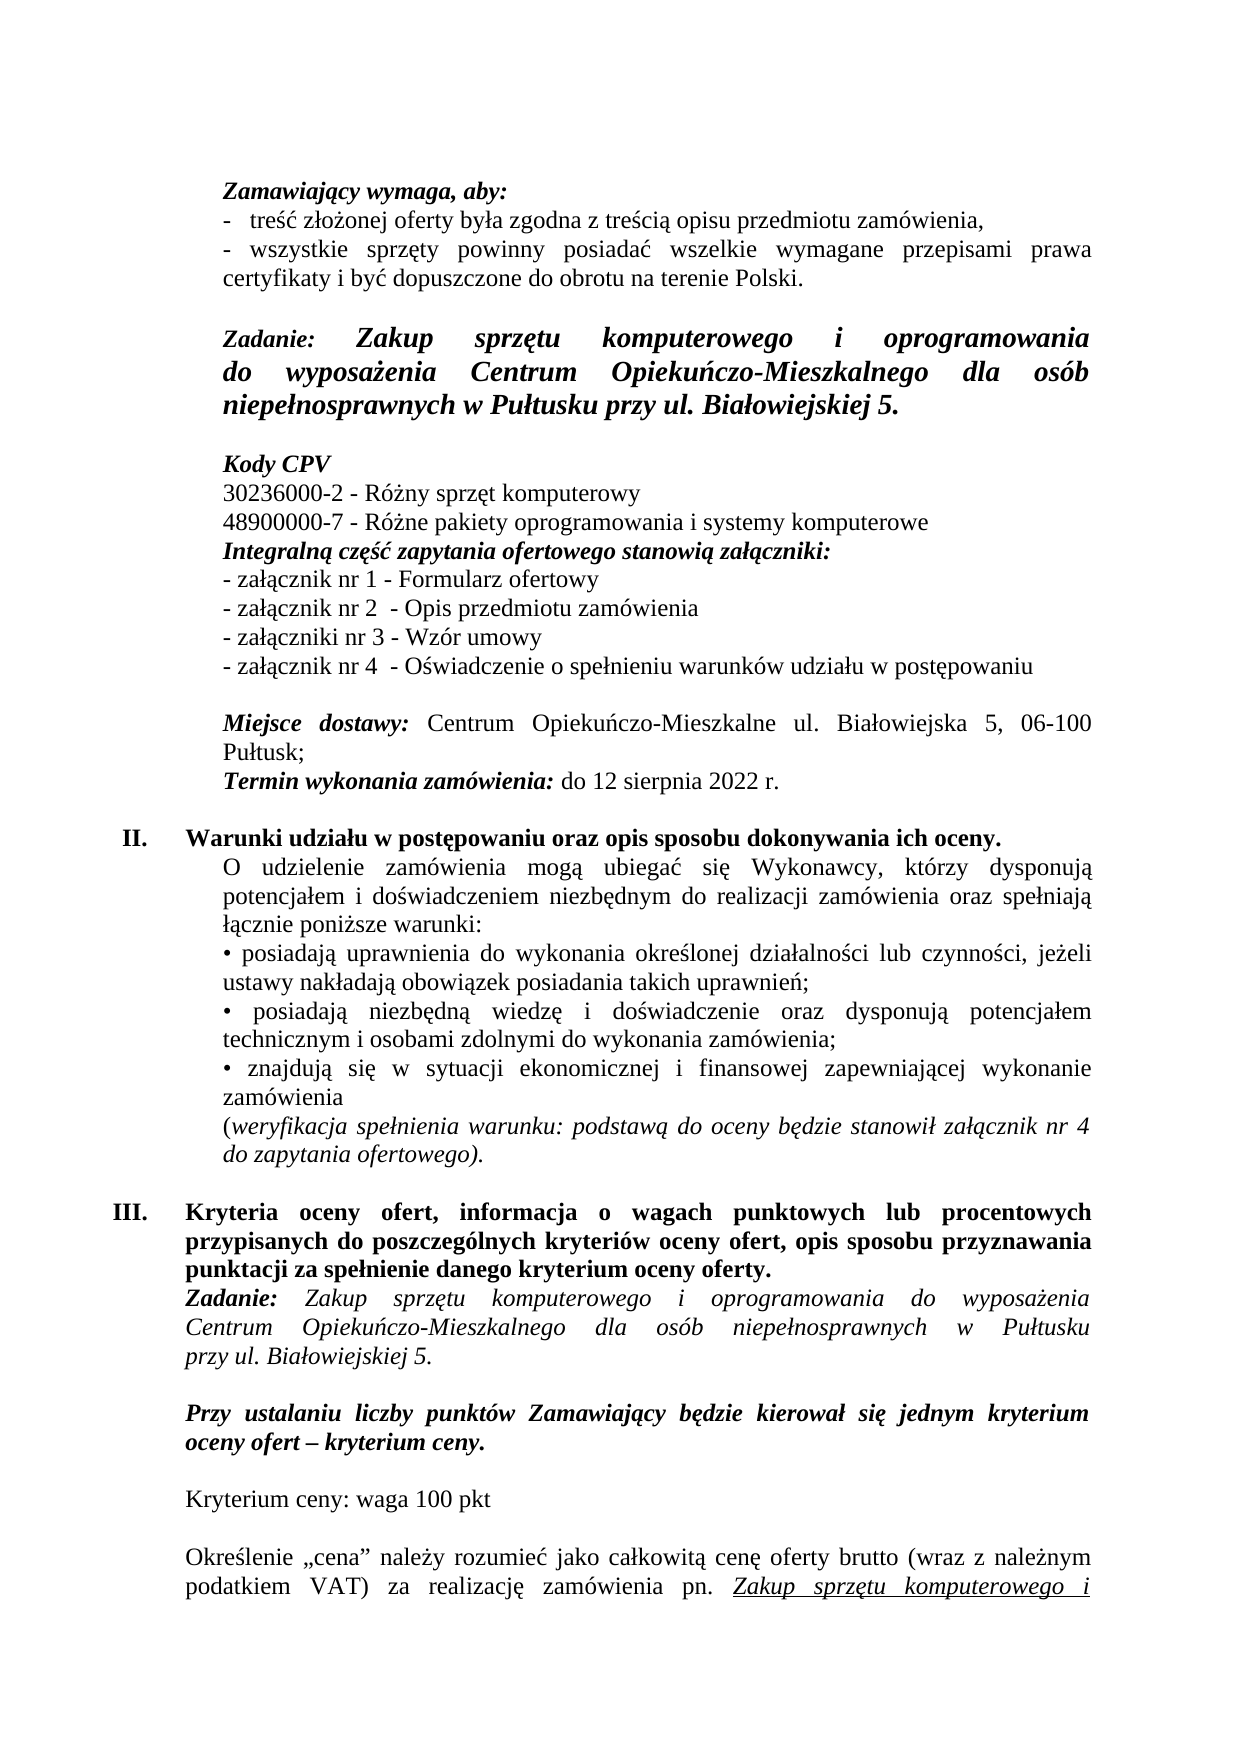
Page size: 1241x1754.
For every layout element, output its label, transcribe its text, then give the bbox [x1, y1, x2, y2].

list Kryterium ceny: waga 100 pkt [185, 1484, 1093, 1513]
list - załącznik nr 2 - Opis przedmiotu zamówienia [223, 593, 1093, 622]
list Miejsce dostawy: Centrum Opiekuńczo-Mieszkalne ul. Białowiejska 5, 06-100 Pułtusk; [223, 708, 1093, 766]
list Termin wykonania zamówienia: do 12 sierpnia 2022 r. [223, 766, 1093, 794]
list - wszystkie sprzęty powinny posiadać wszelkie wymagane przepisami prawa certyfikaty i być dopuszczone do obrotu na terenie Polski. [223, 234, 1093, 291]
list - załączniki nr 3 - Wzór umowy [223, 622, 1093, 651]
list - treść złożonej oferty była zgodna z treścią opisu przedmiotu zamówienia, [223, 205, 1093, 234]
list (weryfikacja spełnienia warunku: podstawą do oceny będzie stanowił załącznik nr 4 do zapytania ofertowego). [223, 1111, 1093, 1168]
list Integralną część zapytania ofertowego stanowią załączniki: [223, 536, 1093, 564]
list 30236000-2 - Różny sprzęt komputerowy [223, 478, 1093, 507]
list 48900000-7 - Różne pakiety oprogramowania i systemy komputerowe [223, 507, 1093, 536]
list • posiadają niezbędną wiedzę i doświadczenie oraz dysponują potencjałem technicznym i osobami zdolnymi do wykonania zamówienia; [223, 996, 1093, 1053]
list - załącznik nr 4 - Oświadczenie o spełnieniu warunków udziału w postępowaniu [223, 651, 1093, 679]
list • posiadają uprawnienia do wykonania określonej działalności lub czynności, jeżeli ustawy nakładają obowiązek posiadania takich uprawnień; [223, 938, 1093, 996]
list Warunki udziału w postępowaniu oraz opis sposobu dokonywania ich oceny. [148, 823, 1093, 852]
list Kody CPV [223, 449, 1093, 478]
list Zamawiający wymaga, aby: [223, 176, 1093, 205]
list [185, 1542, 1093, 1599]
list Przy ustalaniu liczby punktów Zamawiający będzie kierował się jednym kryterium oceny ofert – kryterium ceny. [185, 1398, 1093, 1456]
list Zadanie: Zakup sprzętu komputerowego i oprogramowania do wyposażenia Centrum Opiekuńczo-Mieszkalnego dla osób niepełnosprawnych w Pułtusku przy ul. Białowiejskiej 5. [185, 1283, 1093, 1369]
list O udzielenie zamówienia mogą ubiegać się Wykonawcy, którzy dysponują potencjałem i doświadczeniem niezbędnym do realizacji zamówienia oraz spełniają łącznie poniższe warunki: [223, 852, 1093, 938]
list Kryteria oceny ofert, informacja o wagach punktowych lub procentowych przypisanych do poszczególnych kryteriów oceny ofert, opis sposobu przyznawania punktacji za spełnienie danego kryterium oceny oferty. [148, 1197, 1093, 1283]
list - załącznik nr 1 - Formularz ofertowy [223, 564, 1093, 593]
list • znajdują się w sytuacji ekonomicznej i finansowej zapewniającej wykonanie zamówienia [223, 1053, 1093, 1111]
list Zadanie: Zakup sprzętu komputerowego i oprogramowania do wyposażenia Centrum Opiekuńczo-Mieszkalnego dla osób niepełnosprawnych w Pułtusku przy ul. Białowiejskiej 5. [223, 320, 1093, 421]
